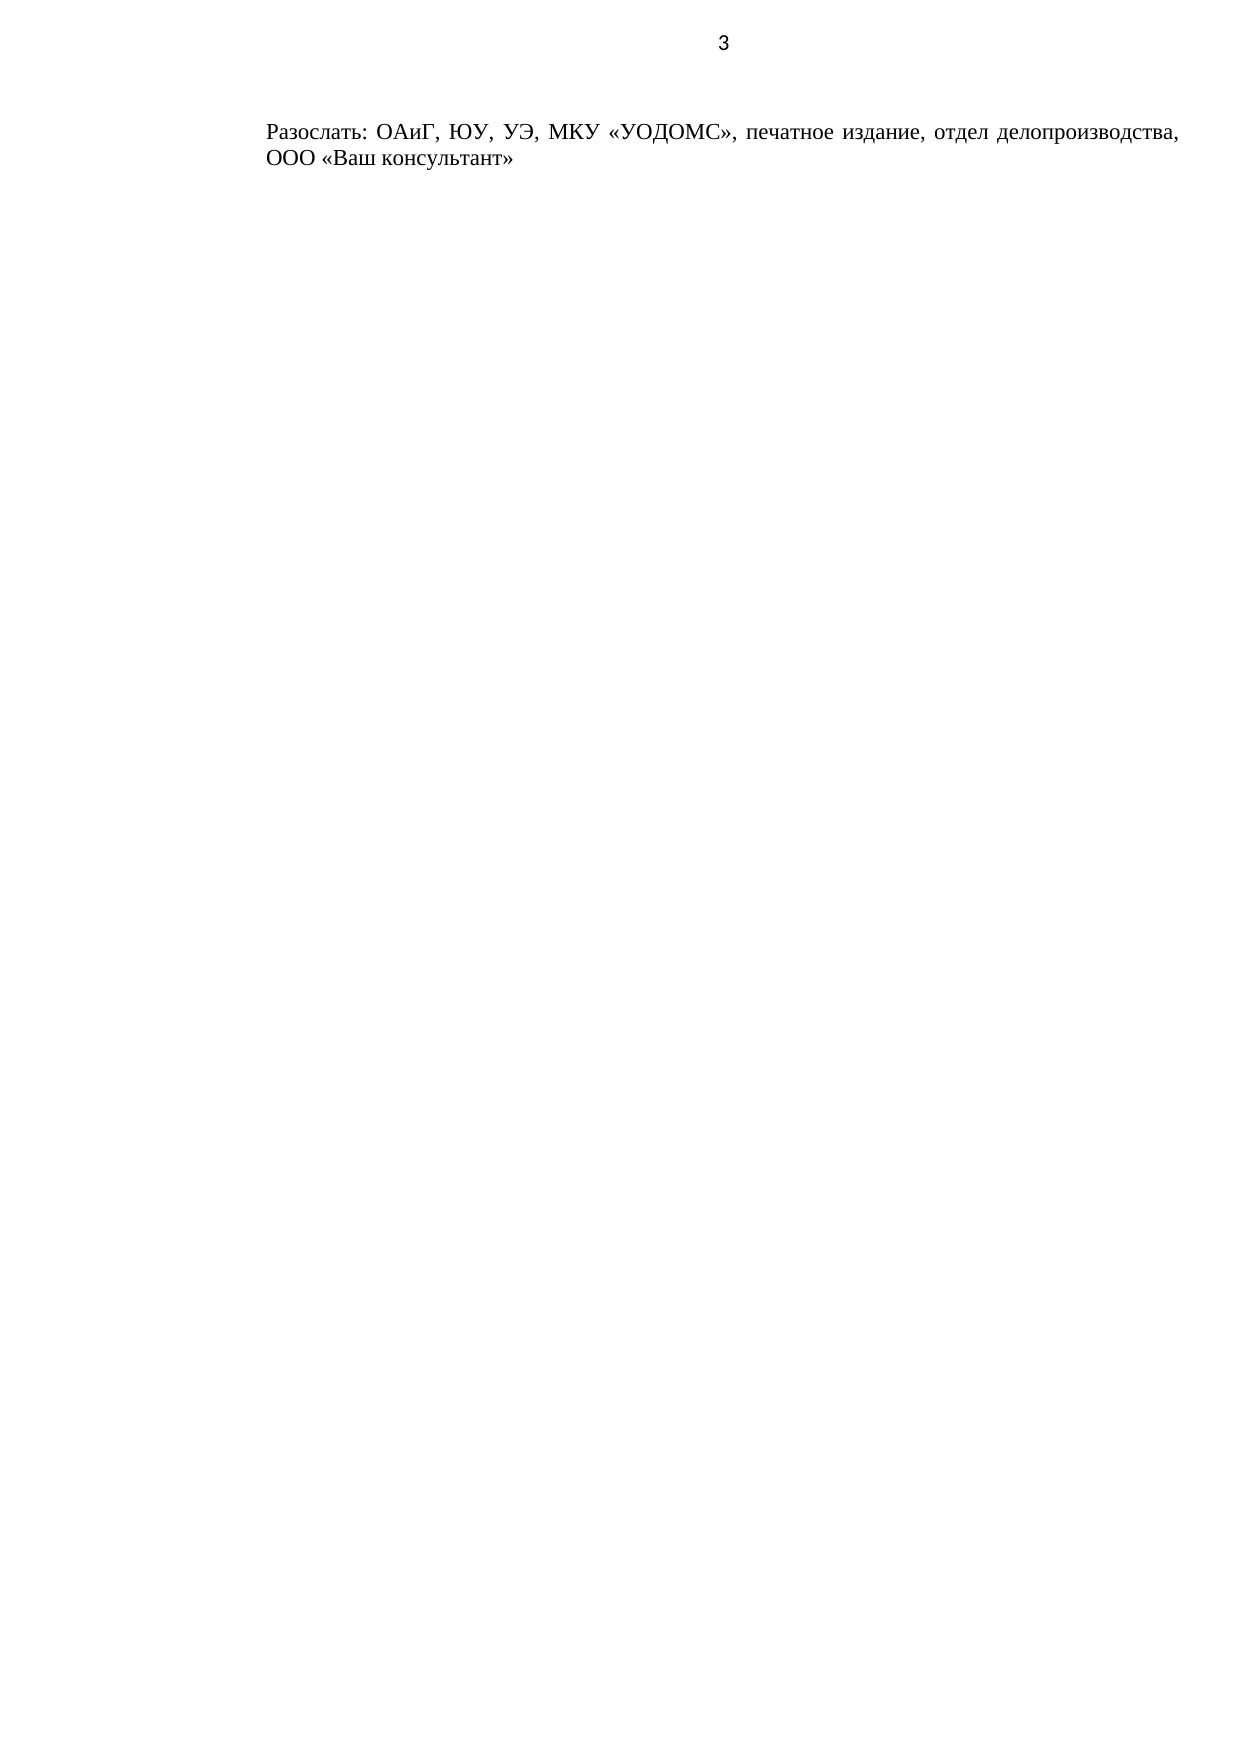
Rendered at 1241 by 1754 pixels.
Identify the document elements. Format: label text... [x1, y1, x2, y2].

text Разослать: ОАиГ, ЮУ, УЭ, МКУ «УОДОМС», печатное издание, отдел делопроизводства, ООО «Ваш консультант» [266, 118, 1181, 171]
